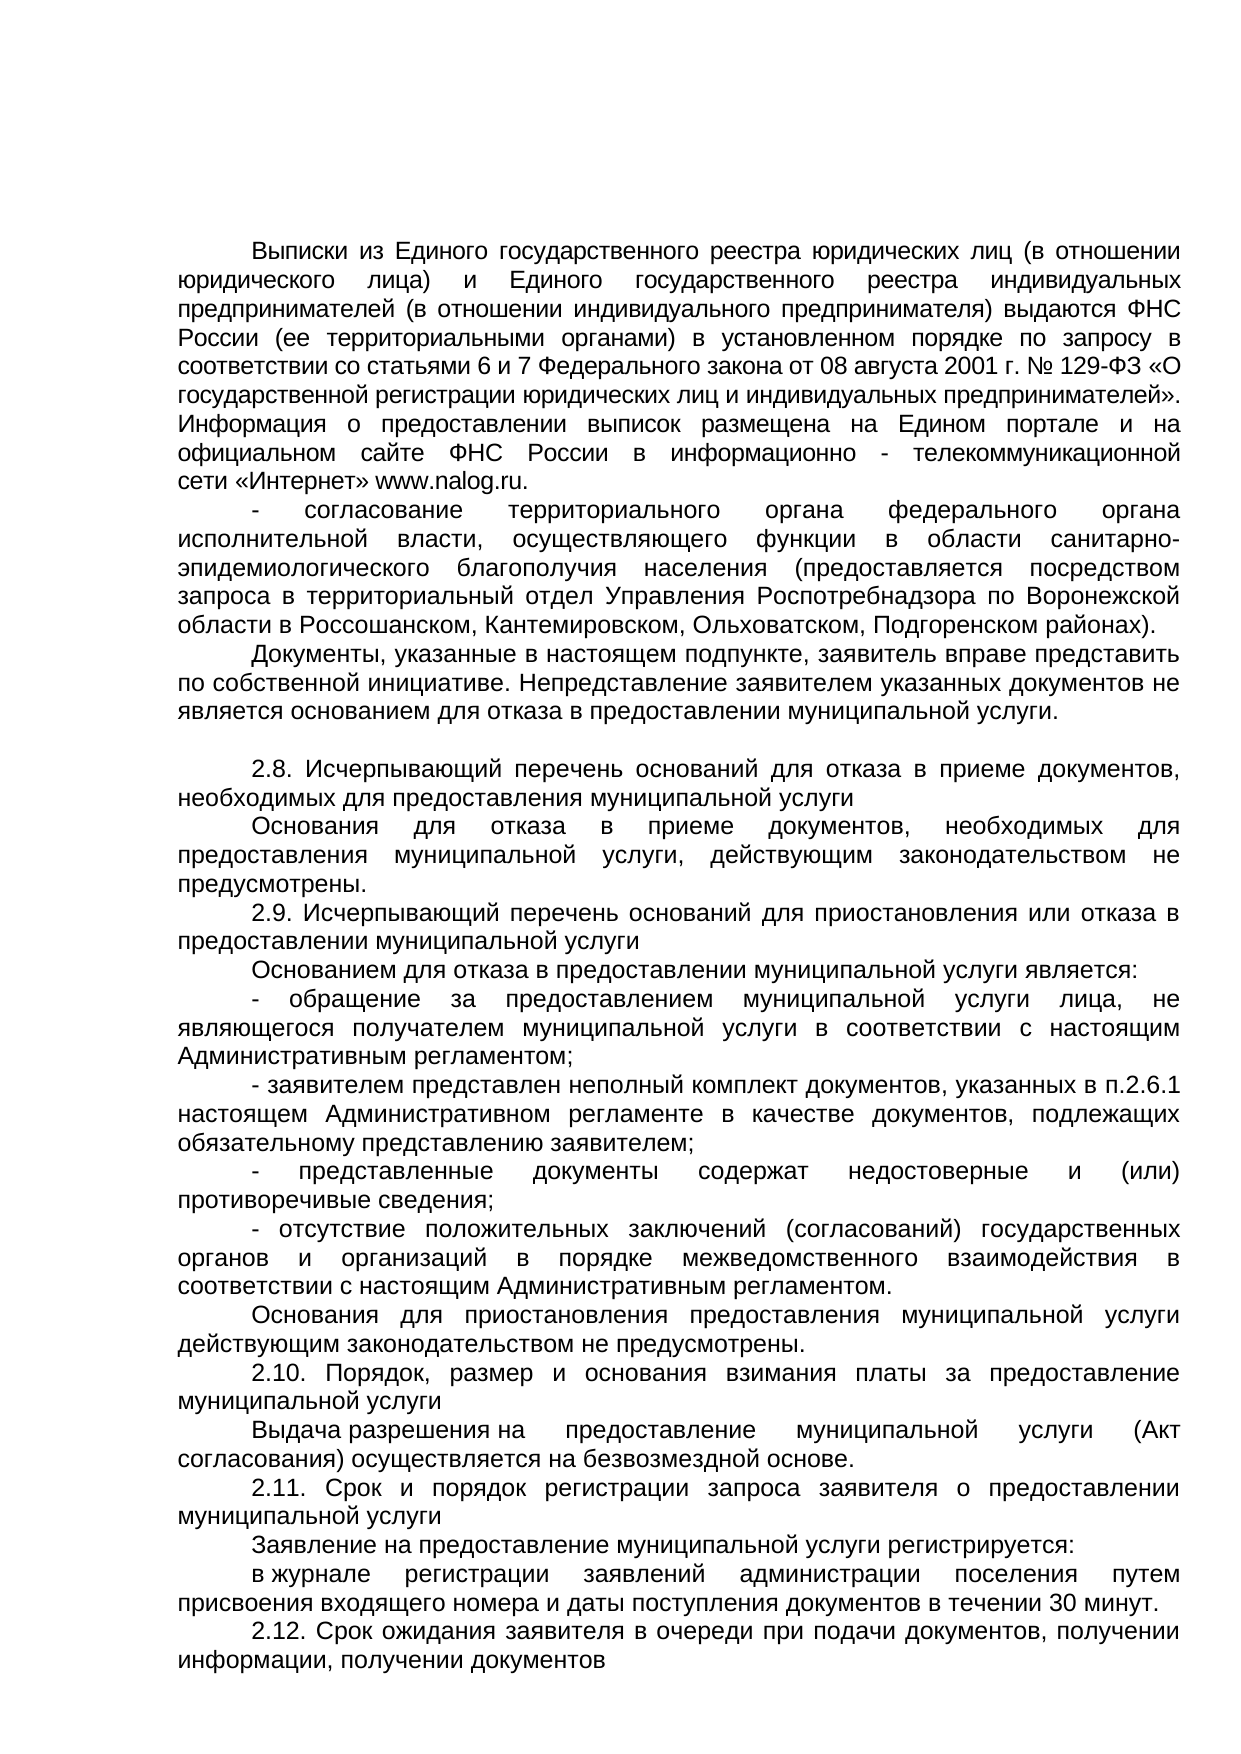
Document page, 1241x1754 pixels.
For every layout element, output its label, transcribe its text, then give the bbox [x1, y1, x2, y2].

text 2.10. Порядок, размер и основания взимания платы за предоставление муниципальной услуги [177, 1357, 1181, 1415]
text Заявление на предоставление муниципальной услуги регистрируется: [177, 1530, 1181, 1559]
text 2.9. Исчерпывающий перечень оснований для приостановления или отказа в предоставлении муниципальной услуги [177, 897, 1181, 955]
text 2.12. Срок ожидания заявителя в очереди при подачи документов, получении информации, получении документов [177, 1616, 1181, 1674]
text Основанием для отказа в предоставлении муниципальной услуги является: [177, 955, 1181, 984]
text Основания для отказа в приеме документов, необходимых для предоставления муниципальной услуги, действующим законодательством не предусмотрены. [177, 811, 1181, 897]
text Выписки из Единого государственного реестра юридических лиц (в отношении юридического лица) и Единого государственного реестра индивидуальных предпринимателей (в отношении индивидуального предпринимателя) выдаются ФНС России (ее территориальными органами) в установленном порядке по запросу в соответствии со статьями 6 и 7 Федерального закона от 08 августа 2001 г. № 129-ФЗ «О государственной регистрации юридических лиц и индивидуальных предпринимателей». Информация о предоставлении выписок размещена на Едином портале и на официальном сайте ФНС России в информационно - телекоммуникационной сети «Интернет» www.nalog.ru. [177, 236, 1181, 495]
text Основания для приостановления предоставления муниципальной услуги действующим законодательством не предусмотрены. [177, 1300, 1181, 1357]
text - заявителем представлен неполный комплект документов, указанных в п.2.6.1 настоящем Административном регламенте в качестве документов, подлежащих обязательному представлению заявителем; [177, 1070, 1181, 1156]
text 2.11. Срок и порядок регистрации запроса заявителя о предоставлении муниципальной услуги [177, 1472, 1181, 1530]
text Документы, указанные в настоящем подпункте, заявитель вправе представить по собственной инициативе. Непредставление заявителем указанных документов не является основанием для отказа в предоставлении муниципальной услуги. [177, 639, 1181, 725]
text 2.8. Исчерпывающий перечень оснований для отказа в приеме документов, необходимых для предоставления муниципальной услуги [177, 754, 1181, 811]
text - согласование территориального органа федерального органа исполнительной власти, осуществляющего функции в области санитарно-эпидемиологического благополучия населения (предоставляется посредством запроса в территориальный отдел Управления Роспотребнадзора по Воронежской области в Россошанском, Кантемировском, Ольховатском, Подгоренском районах). [177, 495, 1181, 639]
text - представленные документы содержат недостоверные и (или) противоречивые сведения; [177, 1156, 1181, 1214]
text - обращение за предоставлением муниципальной услуги лица, не являющегося получателем муниципальной услуги в соответствии с настоящим Административным регламентом; [177, 984, 1181, 1070]
text в журнале регистрации заявлений администрации поселения путем присвоения входящего номера и даты поступления документов в течении 30 минут. [177, 1559, 1181, 1616]
text Выдача разрешения на предоставление муниципальной услуги (Акт согласования) осуществляется на безвозмездной основе. [177, 1415, 1181, 1472]
text - отсутствие положительных заключений (согласований) государственных органов и организаций в порядке межведомственного взаимодействия в соответствии с настоящим Административным регламентом. [177, 1214, 1181, 1300]
